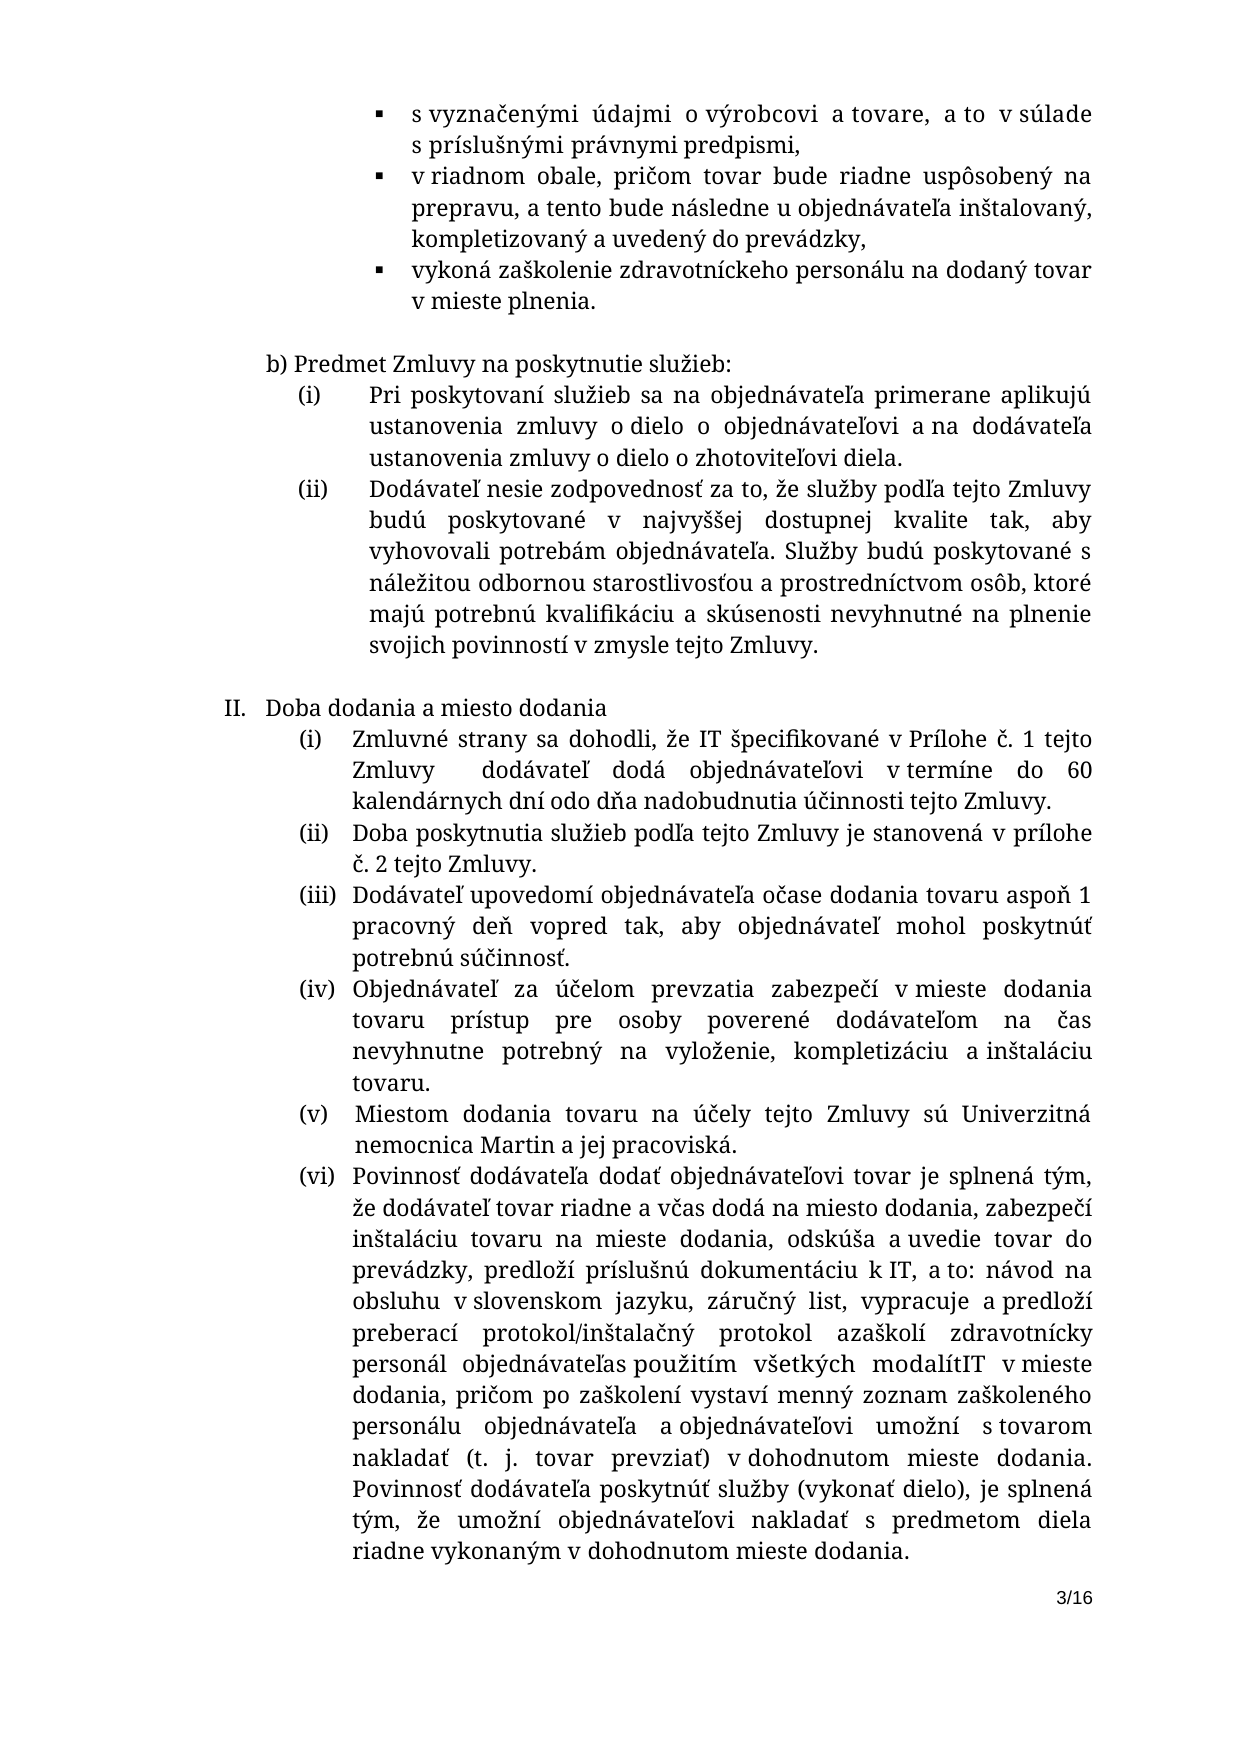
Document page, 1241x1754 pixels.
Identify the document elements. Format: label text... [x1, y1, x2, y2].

list Dodávateľ upovedomí objednávateľa očase dodania tovaru aspoň 1 pracovný deň vopred tak, aby objednávateľ mohol poskytnúť potrebnú súčinnosť. [299, 879, 1092, 973]
list Doba dodania a miesto dodania [224, 692, 1092, 723]
list s vyznačenými údajmi o výrobcovi a tovare, a to v súlade s príslušnými právnymi predpismi, [374, 98, 1092, 160]
list Zmluvné strany sa dohodli, že IT špecifikované v Prílohe č. 1 tejto Zmluvy dodávateľ dodá objednávateľovi v termíne do 60 kalendárnych dní odo dňa nadobudnutia účinnosti tejto Zmluvy. [299, 723, 1092, 817]
text b) Predmet Zmluvy na poskytnutie služieb: [148, 348, 1092, 379]
list (i) Pri poskytovaní služieb sa na objednávateľa primerane aplikujú ustanovenia zmluvy o dielo o objednávateľovi a na dodávateľa ustanovenia zmluvy o dielo o zhotoviteľovi diela. [298, 379, 1092, 473]
list vykoná zaškolenie zdravotníckeho personálu na dodaný tovar v mieste plnenia. [374, 254, 1092, 317]
list Doba poskytnutia služieb podľa tejto Zmluvy je stanovená v prílohe č. 2 tejto Zmluvy. [299, 817, 1092, 879]
list Miestom dodania tovaru na účely tejto Zmluvy sú Univerzitná nemocnica Martin a jej pracoviská. [299, 1098, 1092, 1160]
list v riadnom obale, pričom tovar bude riadne uspôsobený na prepravu, a tento bude následne u objednávateľa inštalovaný, kompletizovaný a uvedený do prevádzky, [374, 160, 1092, 254]
list Povinnosť dodávateľa dodať objednávateľovi tovar je splnená tým, že dodávateľ tovar riadne a včas dodá na miesto dodania, zabezpečí inštaláciu tovaru na mieste dodania, odskúša a uvedie tovar do prevádzky, predloží príslušnú dokumentáciu k IT, a to: návod na obsluhu v slovenskom jazyku, záručný list, vypracuje a predloží preberací protokol/inštalačný protokol azaškolí zdravotnícky personál objednávateľas použitím všetkých modalítIT v mieste dodania, pričom po zaškolení vystaví menný zoznam zaškoleného personálu objednávateľa a objednávateľovi umožní s tovarom nakladať (t. j. tovar prevziať) v dohodnutom mieste dodania. Povinnosť dodávateľa poskytnúť služby (vykonať dielo), je splnená tým, že umožní objednávateľovi nakladať s predmetom diela riadne vykonaným v dohodnutom mieste dodania. [299, 1160, 1092, 1567]
list Objednávateľ za účelom prevzatia zabezpečí v mieste dodania tovaru prístup pre osoby poverené dodávateľom na čas nevyhnutne potrebný na vyloženie, kompletizáciu a inštaláciu tovaru. [299, 973, 1092, 1098]
list (ii) Dodávateľ nesie zodpovednosť za to, že služby podľa tejto Zmluvy budú poskytované v najvyššej dostupnej kvalite tak, aby vyhovovali potrebám objednávateľa. Služby budú poskytované s náležitou odbornou starostlivosťou a prostredníctvom osôb, ktoré majú potrebnú kvalifikáciu a skúsenosti nevyhnutné na plnenie svojich povinností v zmysle tejto Zmluvy. [298, 473, 1092, 660]
